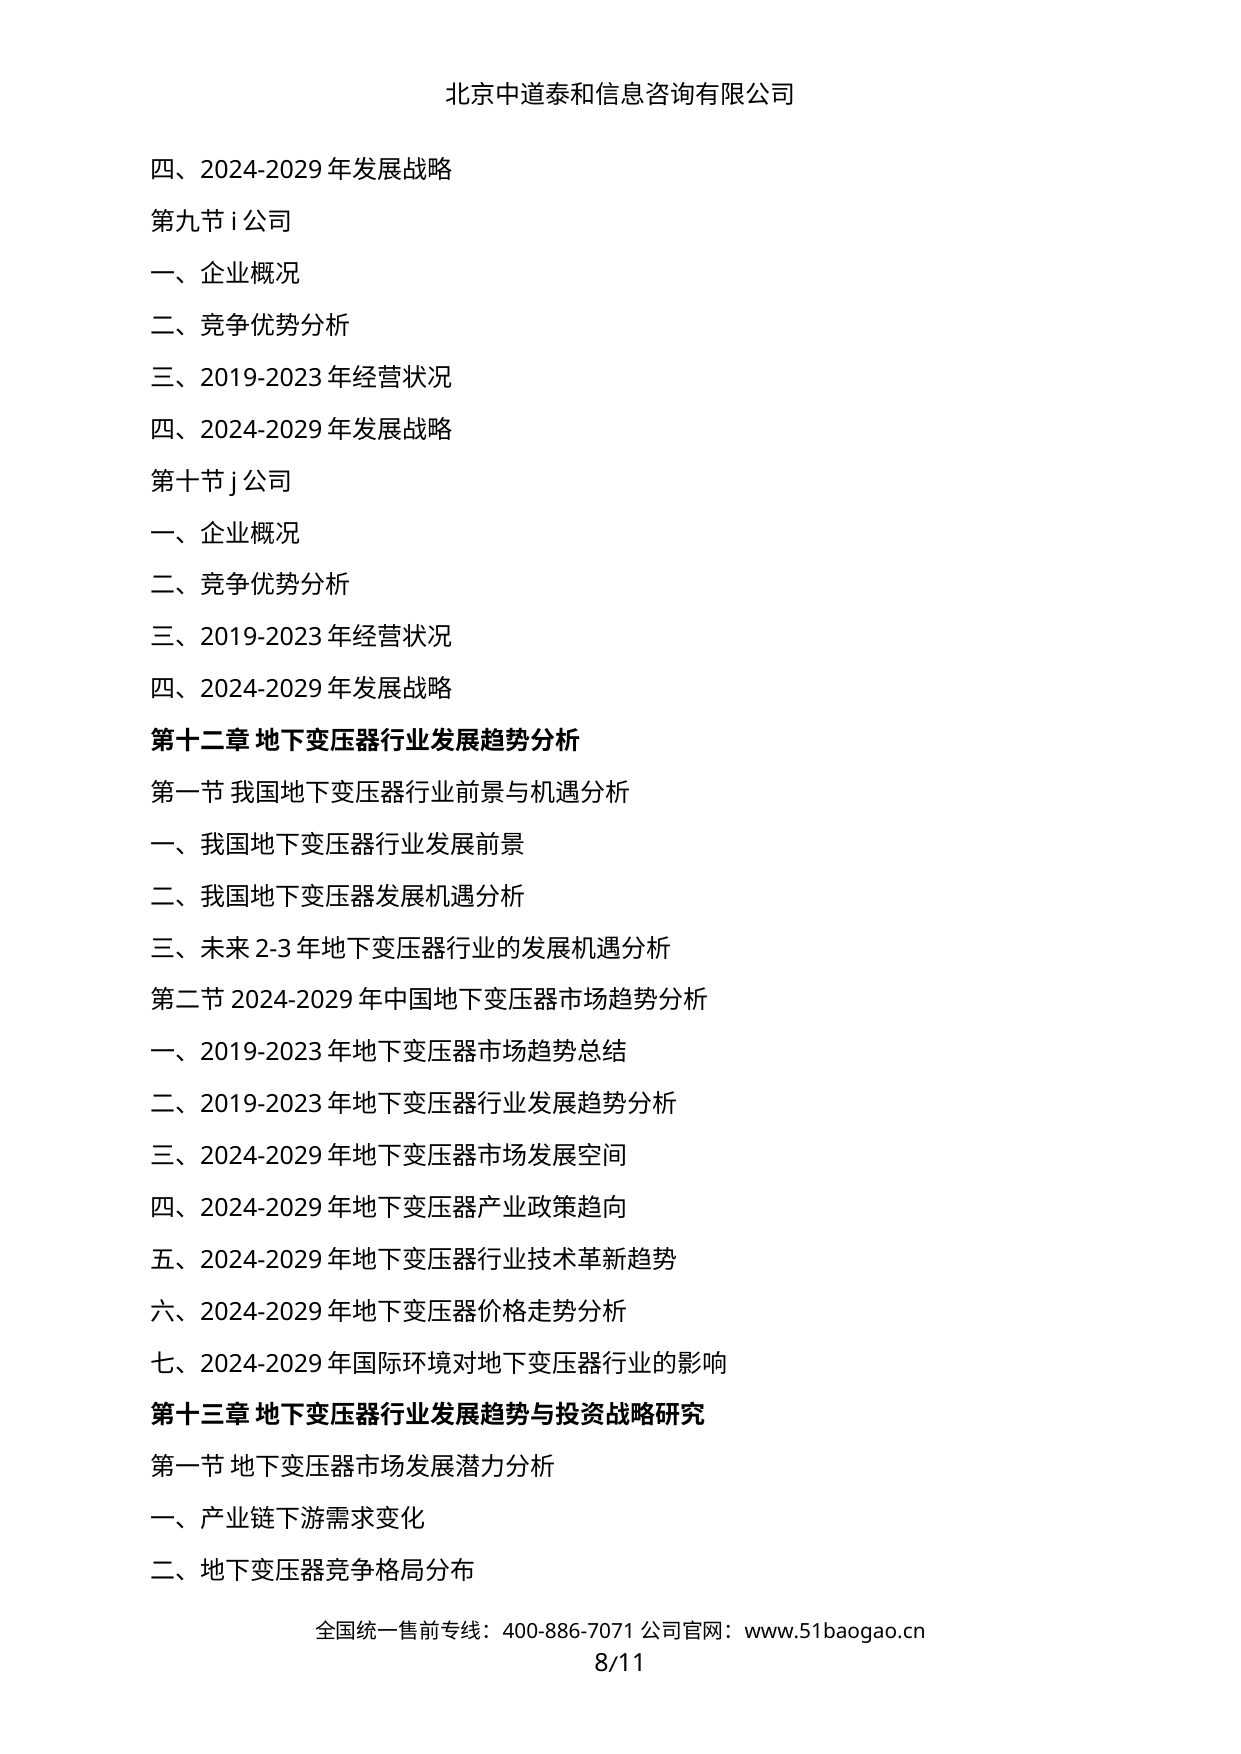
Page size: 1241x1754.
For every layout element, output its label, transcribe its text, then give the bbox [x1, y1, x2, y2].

text 二、2019-2023年地下变压器行业发展趋势分析 [150, 1084, 1090, 1120]
text 四、2024-2029年发展战略 [150, 150, 1090, 186]
text 第九节 i公司 [150, 202, 1090, 238]
text 一、企业概况 [150, 254, 1090, 290]
text 六、2024-2029年地下变压器价格走势分析 [150, 1291, 1090, 1327]
text 三、2019-2023年经营状况 [150, 357, 1090, 394]
text 二、我国地下变压器发展机遇分析 [150, 876, 1090, 912]
text 四、2024-2029年发展战略 [150, 409, 1090, 446]
text 三、未来2-3年地下变压器行业的发展机遇分析 [150, 928, 1090, 964]
text 二、竞争优势分析 [150, 565, 1090, 601]
text 二、地下变压器竞争格局分布 [150, 1551, 1090, 1587]
text 一、2019-2023年地下变压器市场趋势总结 [150, 1032, 1090, 1068]
text 一、我国地下变压器行业发展前景 [150, 824, 1090, 861]
text 第一节 我国地下变压器行业前景与机遇分析 [150, 772, 1090, 809]
text 三、2019-2023年经营状况 [150, 617, 1090, 653]
text 五、2024-2029年地下变压器行业技术革新趋势 [150, 1239, 1090, 1276]
text 第十节 j公司 [150, 461, 1090, 497]
text 第十二章 地下变压器行业发展趋势分析 [150, 721, 1090, 757]
text 第一节 地下变压器市场发展潜力分析 [150, 1447, 1090, 1483]
text 四、2024-2029年地下变压器产业政策趋向 [150, 1187, 1090, 1224]
text 三、2024-2029年地下变压器市场发展空间 [150, 1136, 1090, 1172]
text 第十三章 地下变压器行业发展趋势与投资战略研究 [150, 1395, 1090, 1431]
text 二、竞争优势分析 [150, 306, 1090, 342]
text 第二节 2024-2029年中国地下变压器市场趋势分析 [150, 980, 1090, 1016]
text 七、2024-2029年国际环境对地下变压器行业的影响 [150, 1343, 1090, 1379]
text 一、企业概况 [150, 513, 1090, 549]
text 四、2024-2029年发展战略 [150, 669, 1090, 705]
text 一、产业链下游需求变化 [150, 1499, 1090, 1535]
